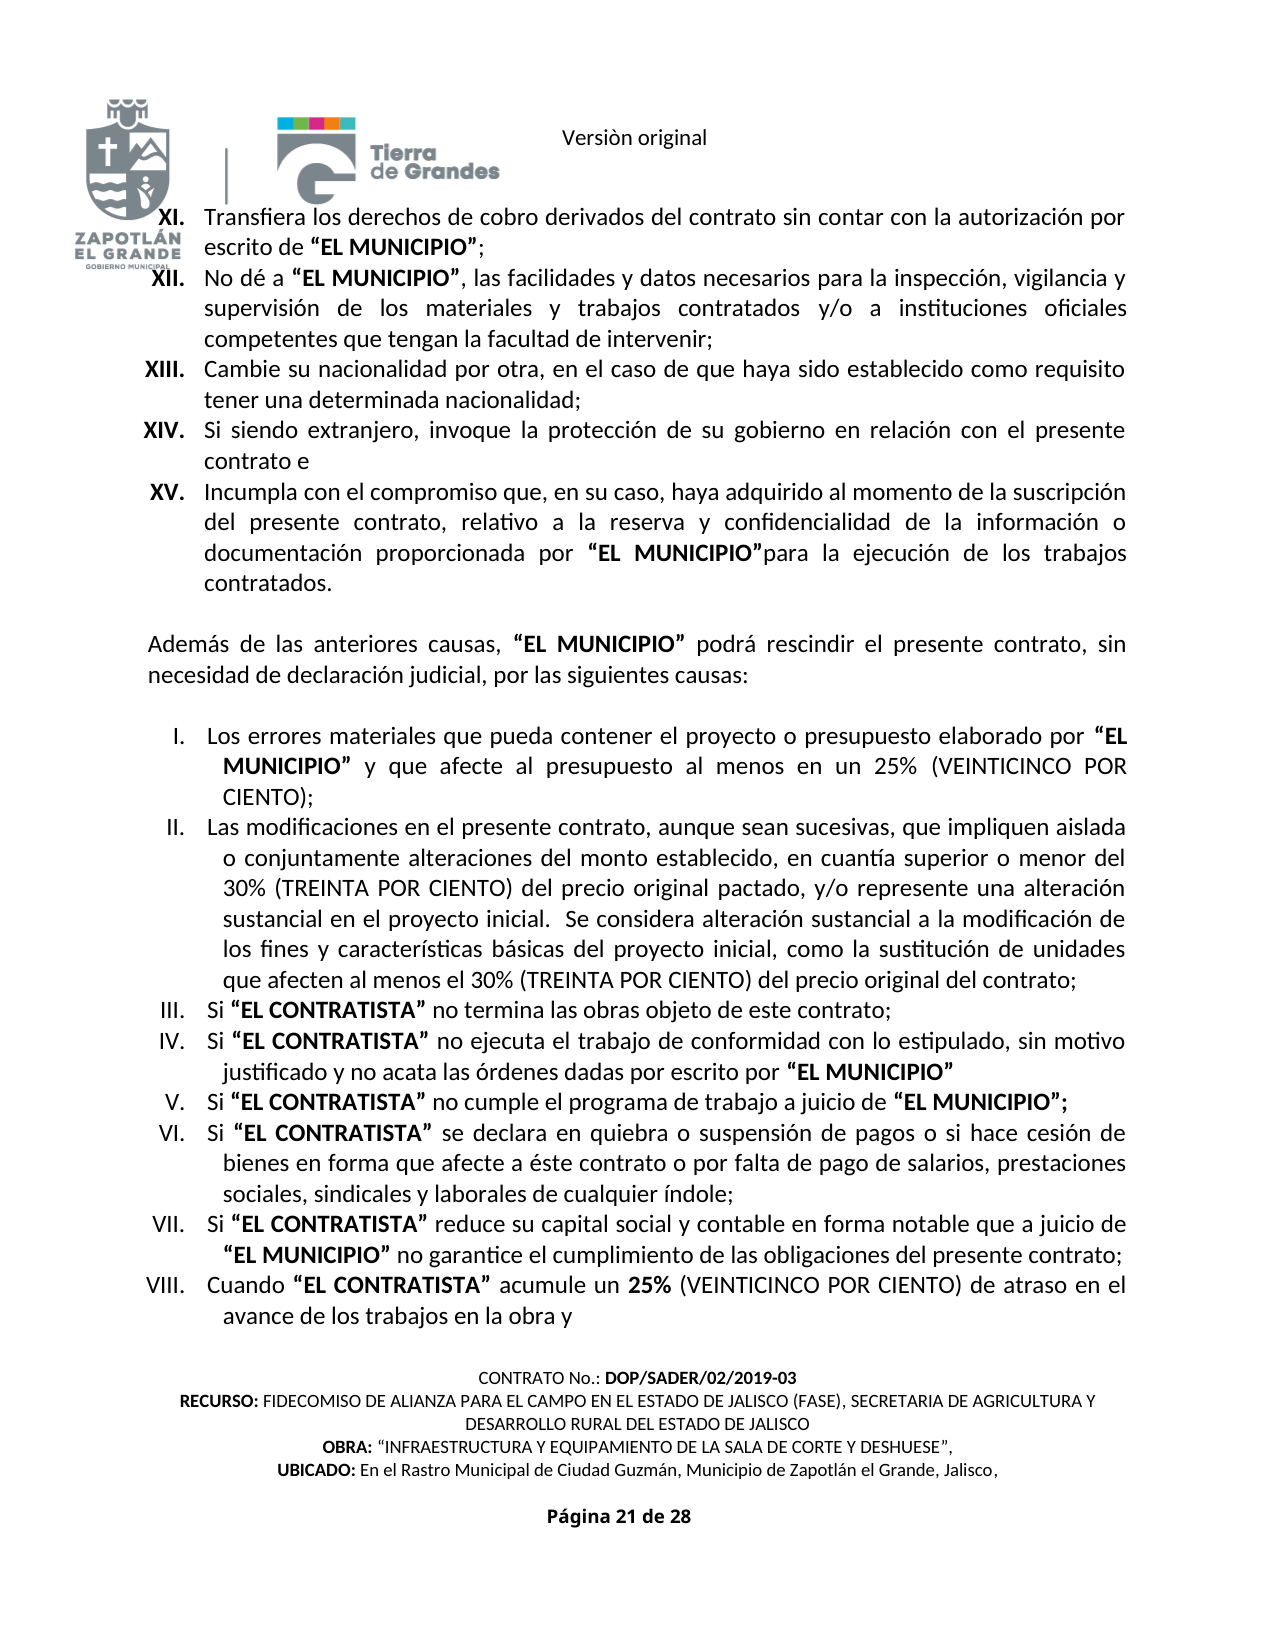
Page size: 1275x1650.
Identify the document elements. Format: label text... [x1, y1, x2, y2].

picture [0, 39, 1275, 291]
list Cuando “EL CONTRATISTA” acumule un 25% (VEINTICINCO POR CIENTO) de atraso en el avance de los trabajos en la obra y [185, 1269, 1127, 1330]
list No dé a “EL MUNICIPIO”, las facilidades y datos necesarios para la inspección, vigilancia y supervisión de los materiales y trabajos contratados y/o a instituciones oficiales competentes que tengan la facultad de intervenir; [185, 262, 1127, 354]
list Si “EL CONTRATISTA” no cumple el programa de trabajo a juicio de “EL MUNICIPIO”; [185, 1086, 1127, 1117]
list Transfiera los derechos de cobro derivados del contrato sin contar con la autorización por escrito de “EL MUNICIPIO”; [185, 201, 1127, 262]
list Incumpla con el compromiso que, en su caso, haya adquirido al momento de la suscripción del presente contrato, relativo a la reserva y confidencialidad de la información o documentación proporcionada por “EL MUNICIPIO”para la ejecución de los trabajos contratados. [185, 476, 1127, 598]
text Además de las anteriores causas, “EL MUNICIPIO” podrá rescindir el presente contrato, sin necesidad de declaración judicial, por las siguientes causas: [148, 628, 1127, 689]
list Las modificaciones en el presente contrato, aunque sean sucesivas, que impliquen aislada o conjuntamente alteraciones del monto establecido, en cuantía superior o menor del 30% (TREINTA POR CIENTO) del precio original pactado, y/o represente una alteración sustancial en el proyecto inicial. Se considera alteración sustancial a la modificación de los fines y características básicas del proyecto inicial, como la sustitución de unidades que afecten al menos el 30% (TREINTA POR CIENTO) del precio original del contrato; [185, 811, 1127, 994]
list Los errores materiales que pueda contener el proyecto o presupuesto elaborado por “EL MUNICIPIO” y que afecte al presupuesto al menos en un 25% (VEINTICINCO POR CIENTO); [185, 720, 1127, 811]
list Si “EL CONTRATISTA” no ejecuta el trabajo de conformidad con lo estipulado, sin motivo justificado y no acata las órdenes dadas por escrito por “EL MUNICIPIO” [185, 1025, 1127, 1086]
list Si “EL CONTRATISTA” no termina las obras objeto de este contrato; [185, 994, 1127, 1025]
list Si siendo extranjero, invoque la protección de su gobierno en relación con el presente contrato e [185, 415, 1127, 476]
list Si “EL CONTRATISTA” se declara en quiebra o suspensión de pagos o si hace cesión de bienes en forma que afecte a éste contrato o por falta de pago de salarios, prestaciones sociales, sindicales y laborales de cualquier índole; [185, 1117, 1127, 1208]
list Si “EL CONTRATISTA” reduce su capital social y contable en forma notable que a juicio de “EL MUNICIPIO” no garantice el cumplimiento de las obligaciones del presente contrato; [185, 1208, 1127, 1269]
list Cambie su nacionalidad por otra, en el caso de que haya sido establecido como requisito tener una determinada nacionalidad; [185, 354, 1127, 415]
